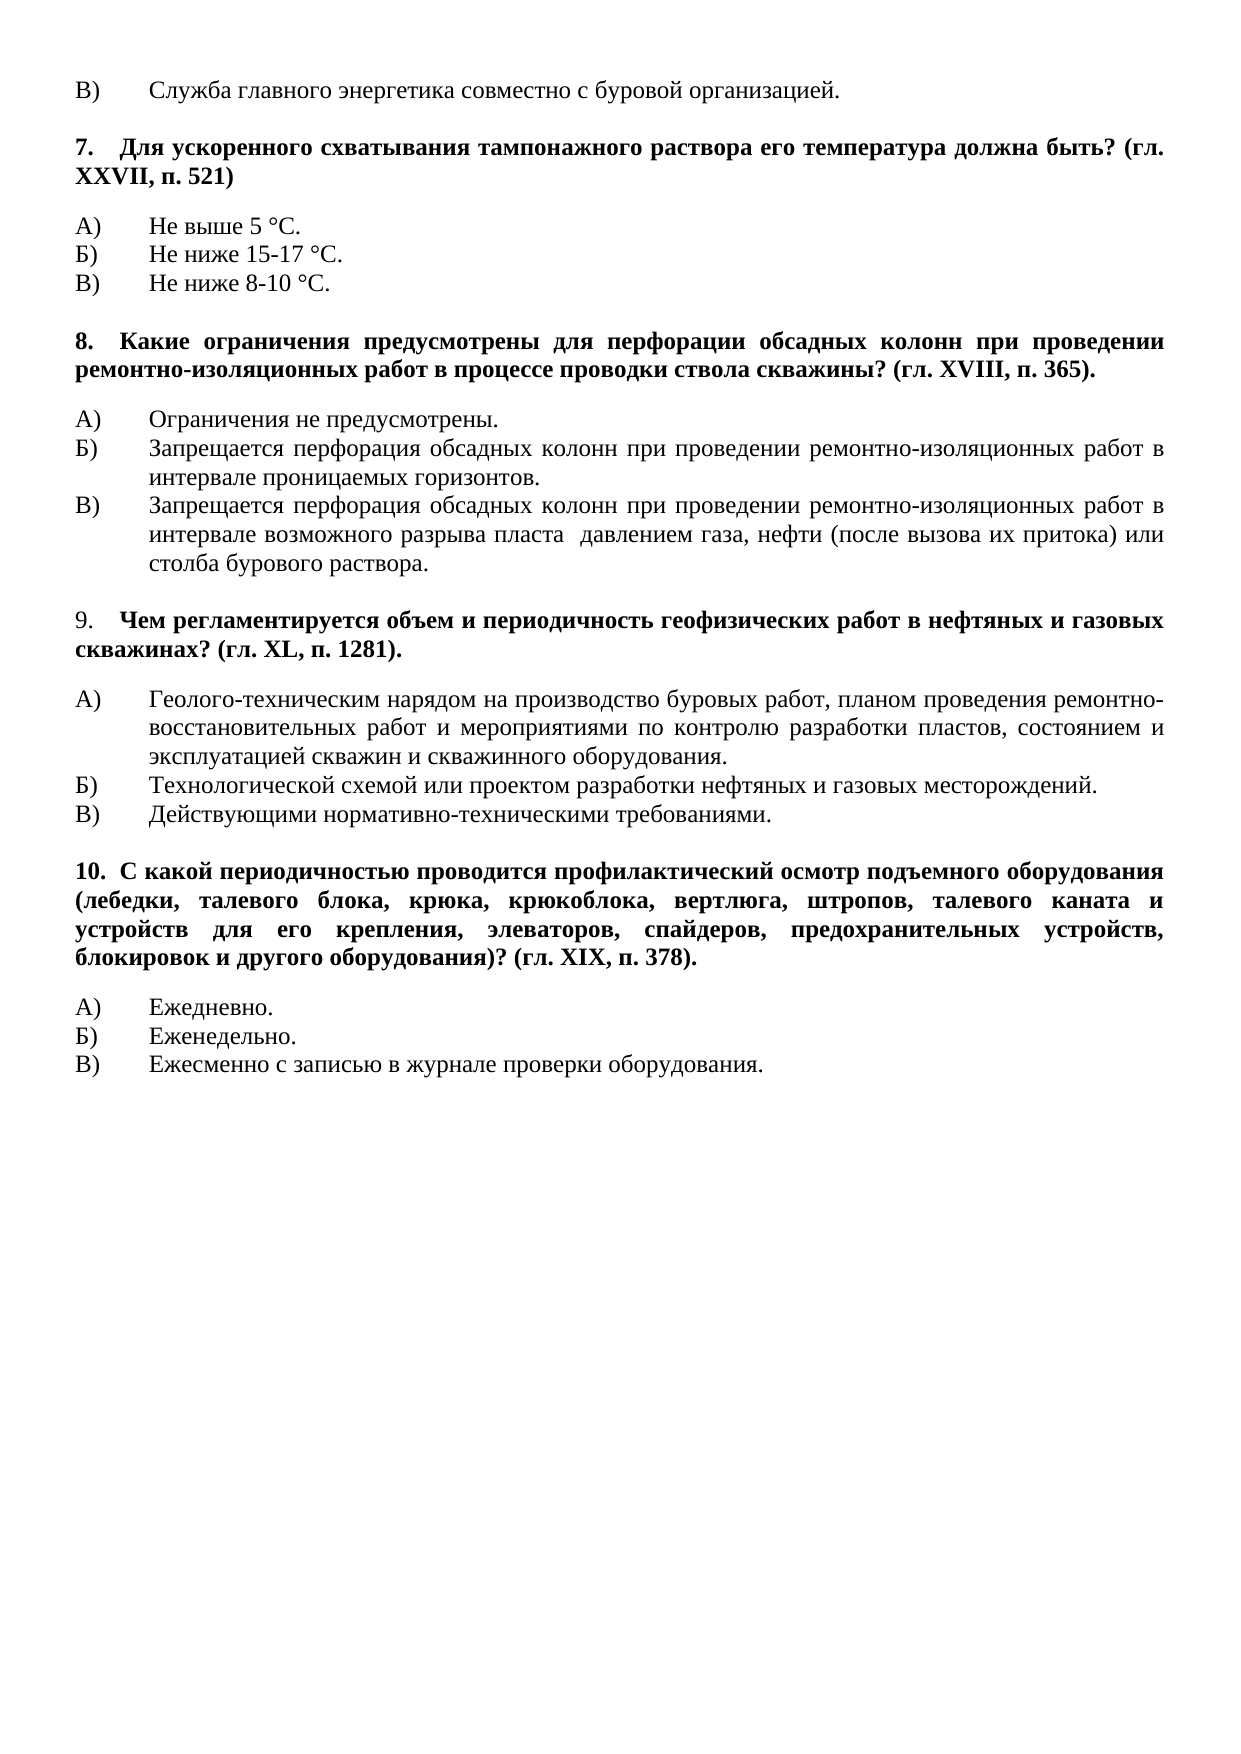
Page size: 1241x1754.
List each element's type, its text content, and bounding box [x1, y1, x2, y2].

text В) Служба главного энергетика совместно с буровой организацией. [75, 75, 1165, 104]
text А) Ограничения не предусмотрены. [75, 404, 1165, 433]
list Для ускоренного схватывания тампонажного раствора его температура должна быть? (гл. XXVII, п. 521) [75, 132, 1165, 190]
text Б) Еженедельно. [75, 1021, 1165, 1049]
text А) Не выше 5 °С. [75, 211, 1165, 239]
list Какие ограничения предусмотрены для перфорации обсадных колонн при проведении ремонтно-изоляционных работ в процессе проводки ствола скважины? (гл. XVIII, п. 365). [75, 326, 1165, 383]
text А) Ежедневно. [75, 992, 1165, 1021]
text В) Запрещается перфорация обсадных колонн при проведении ремонтно-изоляционных работ в интервале возможного разрыва пласта давлением газа, нефти (после вызова их притока) или столба бурового раствора. [75, 490, 1165, 577]
text В) Не ниже 8-10 °С. [75, 268, 1165, 297]
text Б) Запрещается перфорация обсадных колонн при проведении ремонтно-изоляционных работ в интервале проницаемых горизонтов. [75, 433, 1165, 490]
text В) Ежесменно с записью в журнале проверки оборудования. [75, 1049, 1165, 1078]
text В) Действующими нормативно-техническими требованиями. [75, 799, 1165, 827]
text А) Геолого-техническим нарядом на производство буровых работ, планом проведения ремонтно-восстановительных работ и мероприятиями по контролю разработки пластов, состоянием и эксплуатацией скважин и скважинного оборудования. [75, 684, 1165, 770]
text Б) Технологической схемой или проектом разработки нефтяных и газовых месторождений. [75, 770, 1165, 799]
list С какой периодичностью проводится профилактический осмотр подъемного оборудования (лебедки, талевого блока, крюка, крюкоблока, вертлюга, штропов, талевого каната и устройств для его крепления, элеваторов, спайдеров, предохранительных устройств, блокировок и другого оборудования)? (гл. XIX, п. 378). [75, 856, 1165, 971]
list Чем регламентируется объем и периодичность геофизических работ в нефтяных и газовых скважинах? (гл. XL, п. 1281). [75, 605, 1165, 663]
text Б) Не ниже 15-17 °С. [75, 239, 1165, 268]
